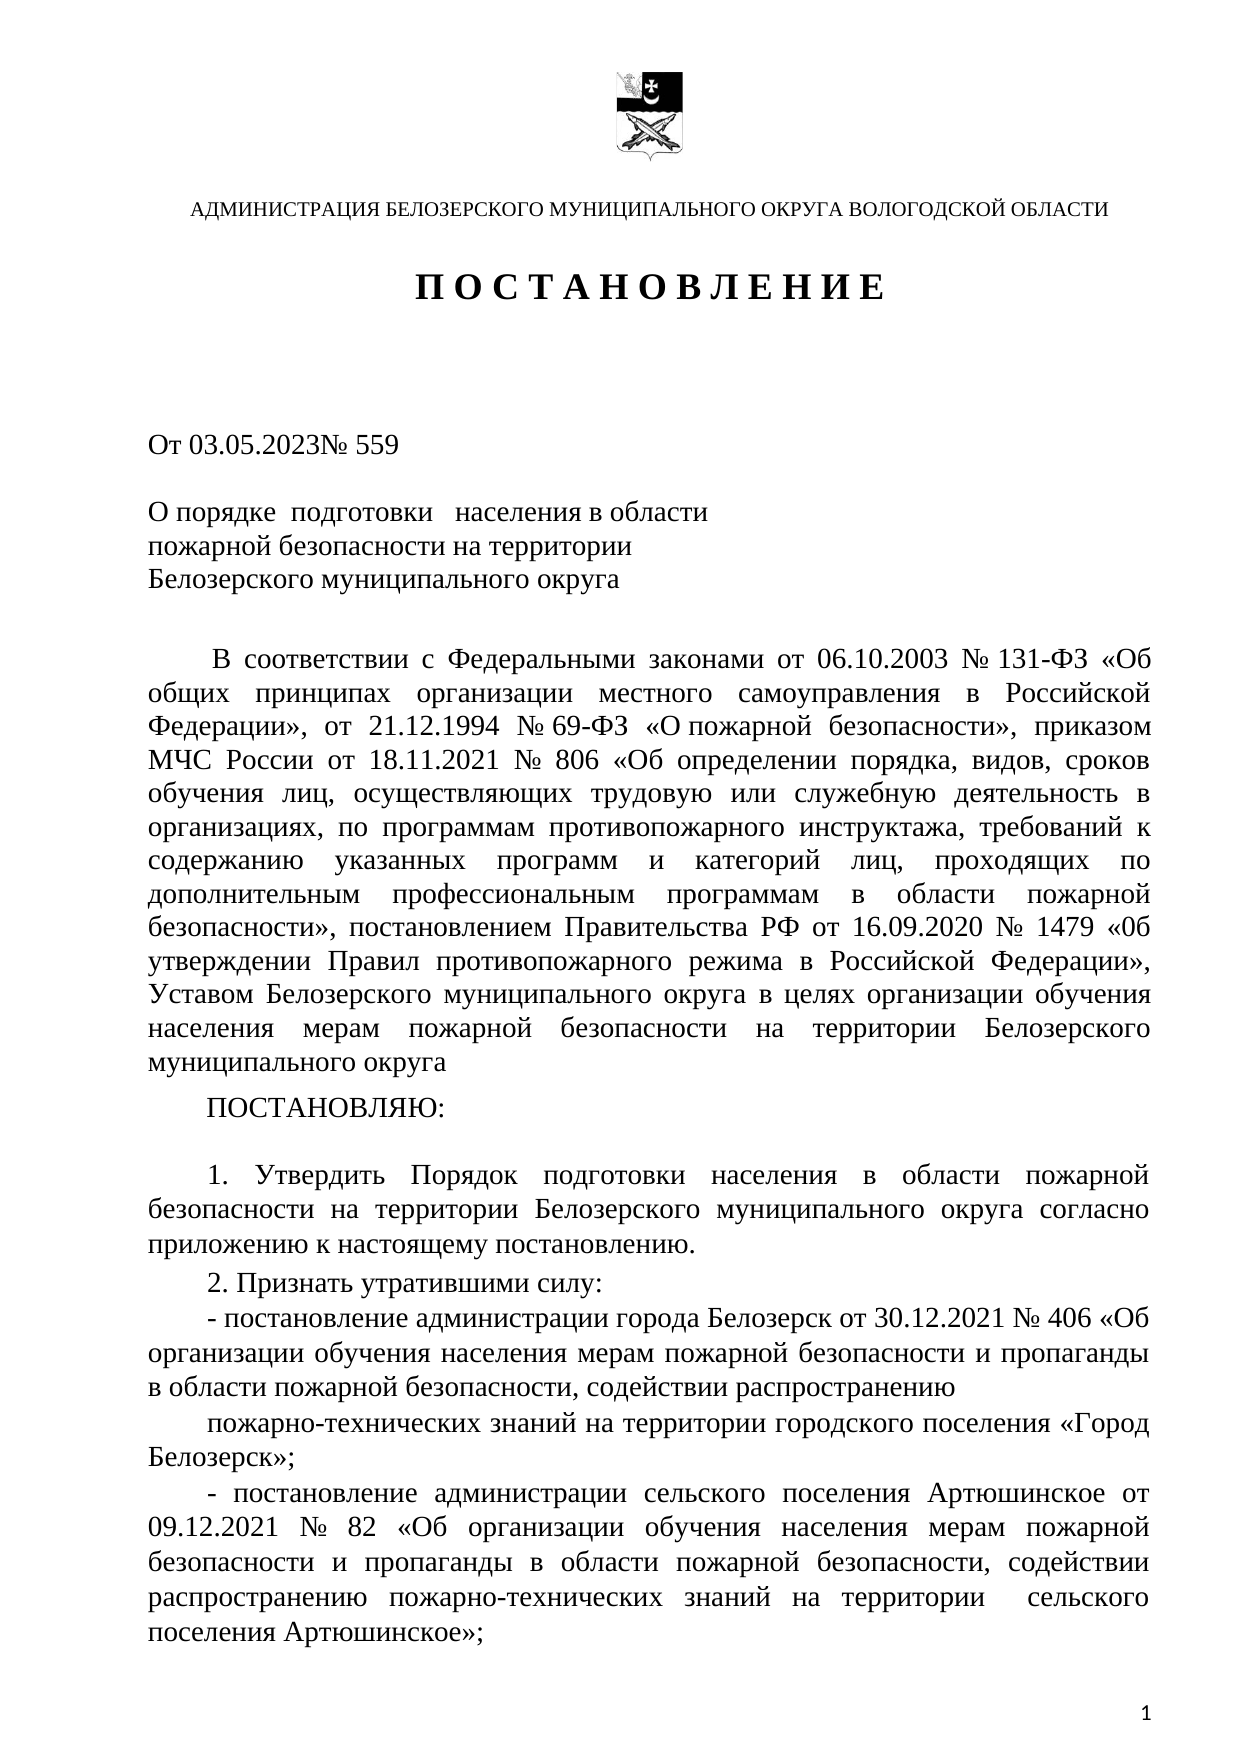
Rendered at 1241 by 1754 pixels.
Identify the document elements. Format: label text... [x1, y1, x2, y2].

text 1. Утвердить Порядок подготовки населения в области пожарной безопасности на территории Белозерского муниципального округа согласно приложению к настоящему постановлению. [148, 1157, 1150, 1260]
text 2. Признать утратившими силу: [148, 1265, 1150, 1298]
text В соответствии с Федеральными законами от 06.10.2003 № 131-ФЗ «Об общих принципах организации местного самоуправления в Российской Федерации», от 21.12.1994 № 69-ФЗ «О пожарной безопасности», приказом МЧС России от 18.11.2021 № 806 «Об определении порядка, видов, сроков обучения лиц, осуществляющих трудовую или служебную деятельность в организациях, по программам противопожарного инструктажа, требований к содержанию указанных программ и категорий лиц, проходящих по дополнительным профессиональным программам в области пожарной безопасности», постановлением Правительства РФ от 16.09.2020 № 1479 «0б утверждении Правил противопожарного режима в Российской Федерации», Уставом Белозерского муниципального округа в целях организации обучения населения мерам пожарной безопасности на территории Белозерского муниципального округа [148, 641, 1152, 1077]
text - постановление администрации сельского поселения Артюшинское от 09.12.2021 № 82 «Об организации обучения населения мерам пожарной безопасности и пропаганды в области пожарной безопасности, содействии распространению пожарно-технических знаний на территории сельского поселения Артюшинское»; [148, 1475, 1150, 1647]
text - постановление администрации города Белозерск от 30.12.2021 № 406 «Об организации обучения населения мерам пожарной безопасности и пропаганды в области пожарной безопасности, содействии распространению [148, 1300, 1150, 1403]
text От 03.05.2023№ 559 [148, 427, 1152, 461]
text пожарно-технических знаний на территории городского поселения «Город Белозерск»; [148, 1405, 1150, 1473]
text О порядке подготовки населения в области [148, 494, 1152, 528]
text П О С Т А Н О В Л Е Н И Е [148, 264, 1152, 308]
text пожарной безопасности на территории [148, 528, 1152, 562]
text Белозерского муниципального округа [148, 562, 1152, 595]
text ПОСТАНОВЛЯЮ: [148, 1090, 1152, 1123]
text АДМИНИСТРАЦИЯ БЕЛОЗЕРСКОГО МУНИЦИПАЛЬНОГО ОКРУГА ВОЛОГОДСКОЙ ОБЛАСТИ [148, 197, 1152, 221]
picture [616, 72, 683, 162]
